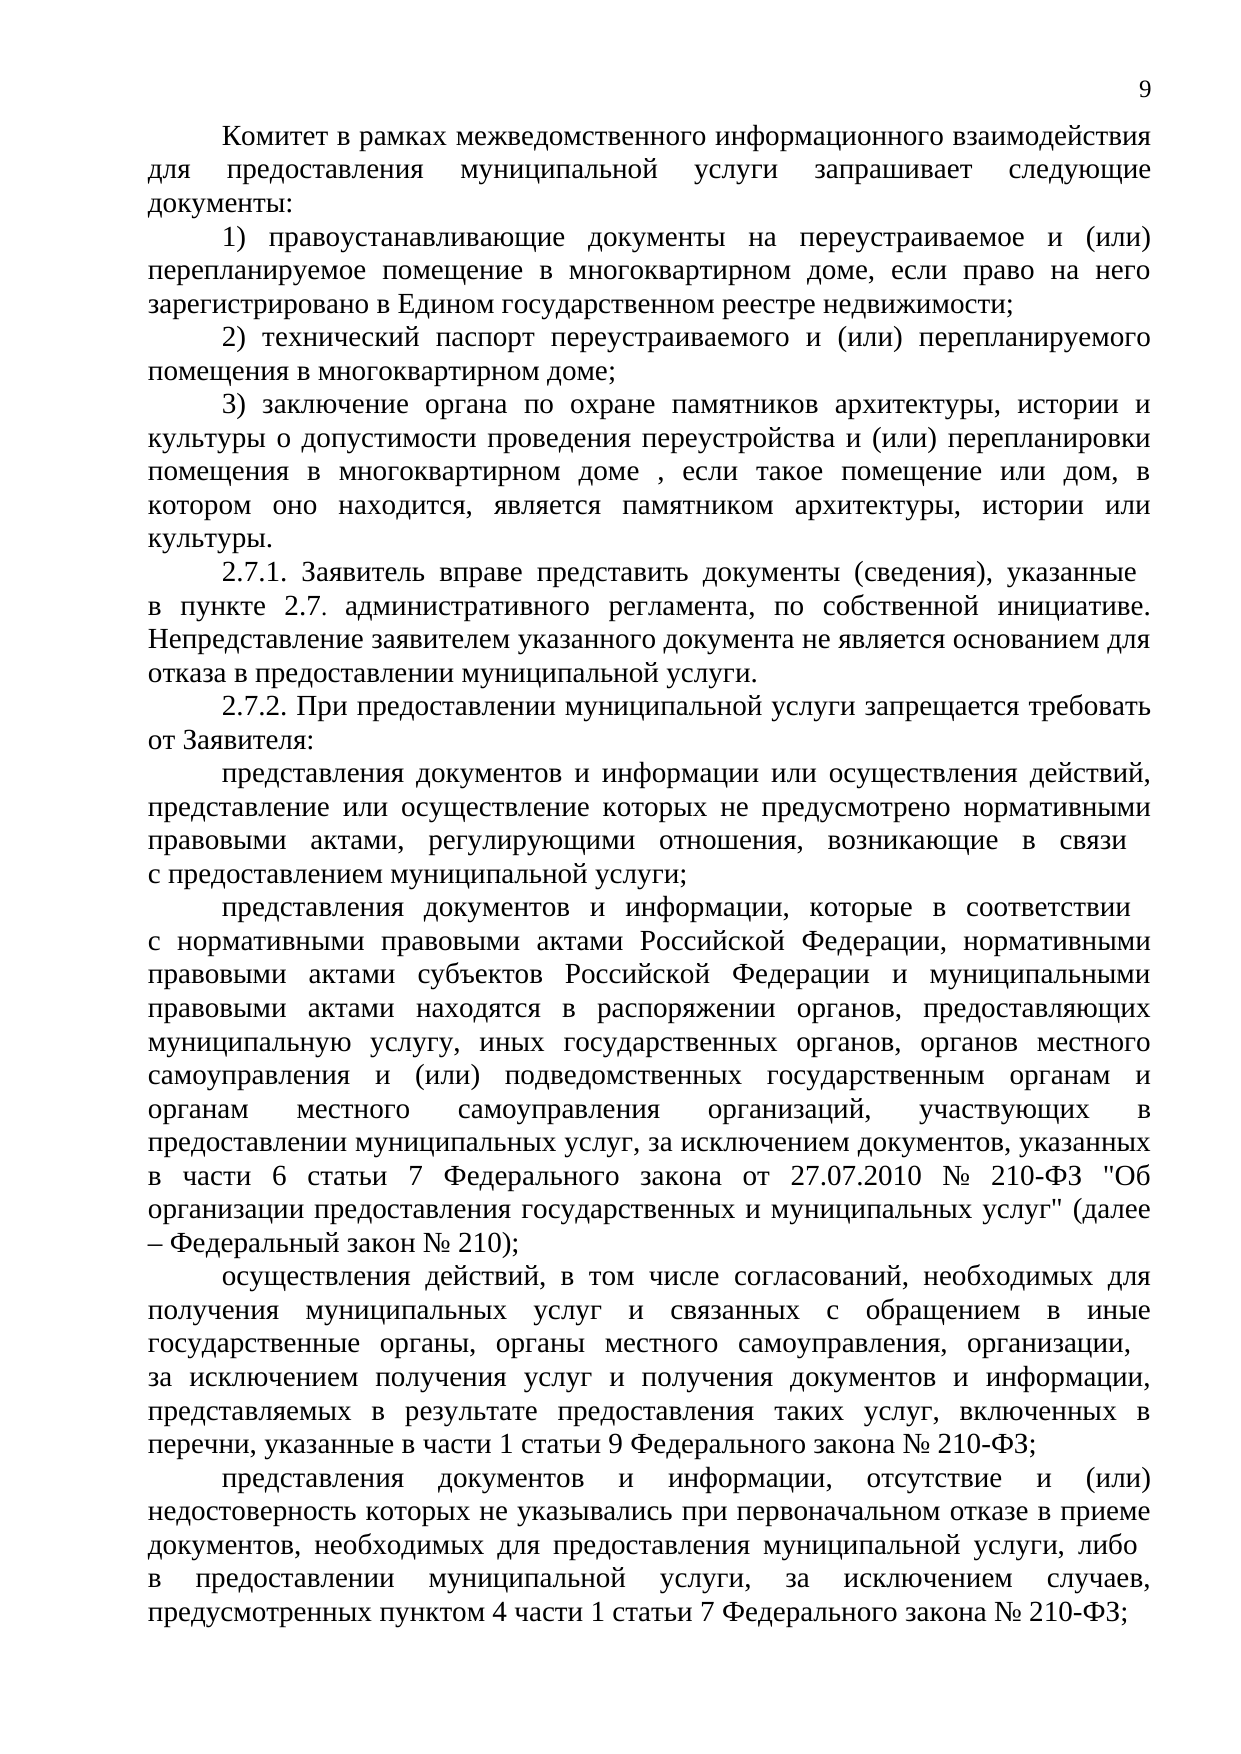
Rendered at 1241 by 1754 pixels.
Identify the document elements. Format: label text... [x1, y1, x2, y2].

text осуществления действий, в том числе согласований, необходимых для получения муниципальных услуг и связанных с обращением в иные государственные органы, органы местного самоуправления, организации, за исключением получения услуг и получения документов и информации, представляемых в результате предоставления таких услуг, включенных в перечни, указанные в части 1 статьи 9 Федерального закона № 210-ФЗ; [148, 1258, 1152, 1460]
text 2.7.2. При предоставлении муниципальной услуги запрещается требовать от Заявителя: [148, 688, 1152, 755]
text 1) правоустанавливающие документы на переустраиваемое и (или) перепланируемое помещение в многоквартирном доме, если право на него зарегистрировано в Едином государственном реестре недвижимости; [148, 219, 1152, 319]
text представления документов и информации, отсутствие и (или) недостоверность которых не указывались при первоначальном отказе в приеме документов, необходимых для предоставления муниципальной услуги, либо в предоставлении муниципальной услуги, за исключением случаев, предусмотренных пунктом 4 части 1 статьи 7 Федерального закона № 210-ФЗ; [148, 1460, 1152, 1627]
text 3) заключение органа по охране памятников архитектуры, истории и культуры о допустимости проведения переустройства и (или) перепланировки помещения в многоквартирном доме , если такое помещение или дом, в котором оно находится, является памятником архитектуры, истории или культуры. [148, 386, 1152, 554]
text представления документов и информации или осуществления действий, представление или осуществление которых не предусмотрено нормативными правовыми актами, регулирующими отношения, возникающие в связи с предоставлением муниципальной услуги; [148, 755, 1152, 889]
text 2.7.1. Заявитель вправе представить документы (сведения), указанные в пункте 2.7. административного регламента, по собственной инициативе. Непредставление заявителем указанного документа не является основанием для отказа в предоставлении муниципальной услуги. [148, 554, 1152, 688]
text Комитет в рамках межведомственного информационного взаимодействия для предоставления муниципальной услуги запрашивает следующие документы: [148, 118, 1152, 219]
text представления документов и информации, которые в соответствии с нормативными правовыми актами Российской Федерации, нормативными правовыми актами субъектов Российской Федерации и муниципальными правовыми актами находятся в распоряжении органов, предоставляющих муниципальную услугу, иных государственных органов, органов местного самоуправления и (или) подведомственных государственным органам и органам местного самоуправления организаций, участвующих в предоставлении муниципальных услуг, за исключением документов, указанных в части 6 статьи 7 Федерального закона от 27.07.2010 № 210-ФЗ "Об организации предоставления государственных и муниципальных услуг" (далее – Федеральный закон № 210); [148, 889, 1152, 1258]
text 2) технический паспорт переустраиваемого и (или) перепланируемого помещения в многоквартирном доме; [148, 319, 1152, 386]
